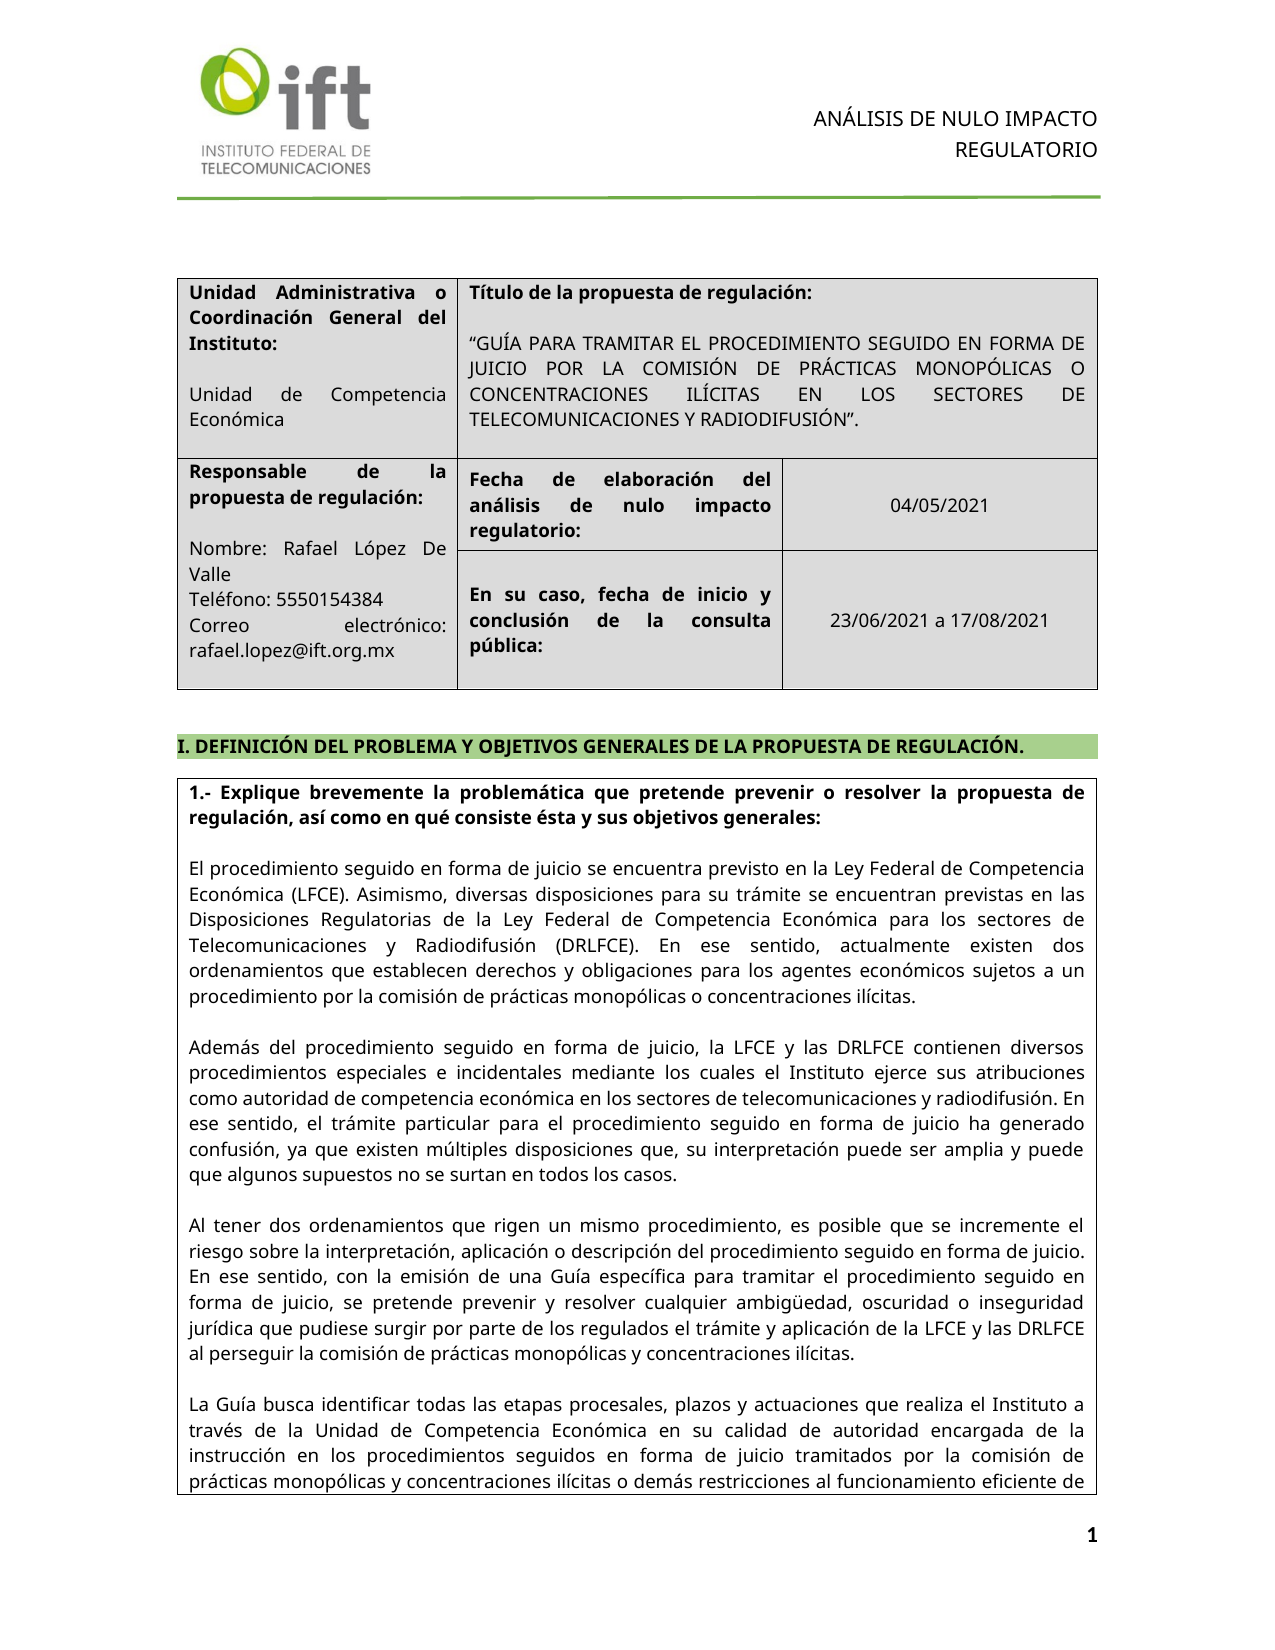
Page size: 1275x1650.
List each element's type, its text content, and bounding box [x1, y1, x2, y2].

picture [177, 42, 401, 196]
table_cell 23/06/2021 a 17/08/2021 [783, 551, 1097, 688]
table_cell Fecha de elaboración del análisis de nulo impacto regulatorio: [458, 459, 782, 550]
text I. DEFINICIÓN DEL PROBLEMA Y OBJETIVOS GENERALES DE LA PROPUESTA DE REGULACIÓN. [177, 734, 1098, 759]
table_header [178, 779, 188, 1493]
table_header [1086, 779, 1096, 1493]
table_cell Responsable de la propuesta de regulación: Nombre: Rafael López De Valle Teléfono: 5550154384 Correo electrónico: rafael.lopez@ift.org.mx [178, 459, 457, 688]
table_cell 04/05/2021 [783, 459, 1097, 550]
table_cell En su caso, fecha de inicio y conclusión de la consulta pública: [458, 551, 782, 688]
table_header Unidad Administrativa o Coordinación General del Instituto: Unidad de Competencia Económica [178, 279, 457, 458]
table_header Título de la propuesta de regulación: “GUÍA PARA TRAMITAR EL PROCEDIMIENTO SEGUIDO EN FORMA DE JUICIO POR LA COMISIÓN DE PRÁCTICAS MONOPÓLICAS O CONCENTRACIONES ILÍCITAS EN LOS SECTORES DE TELECOMUNICACIONES Y RADIODIFUSIÓN”. [458, 279, 1097, 458]
